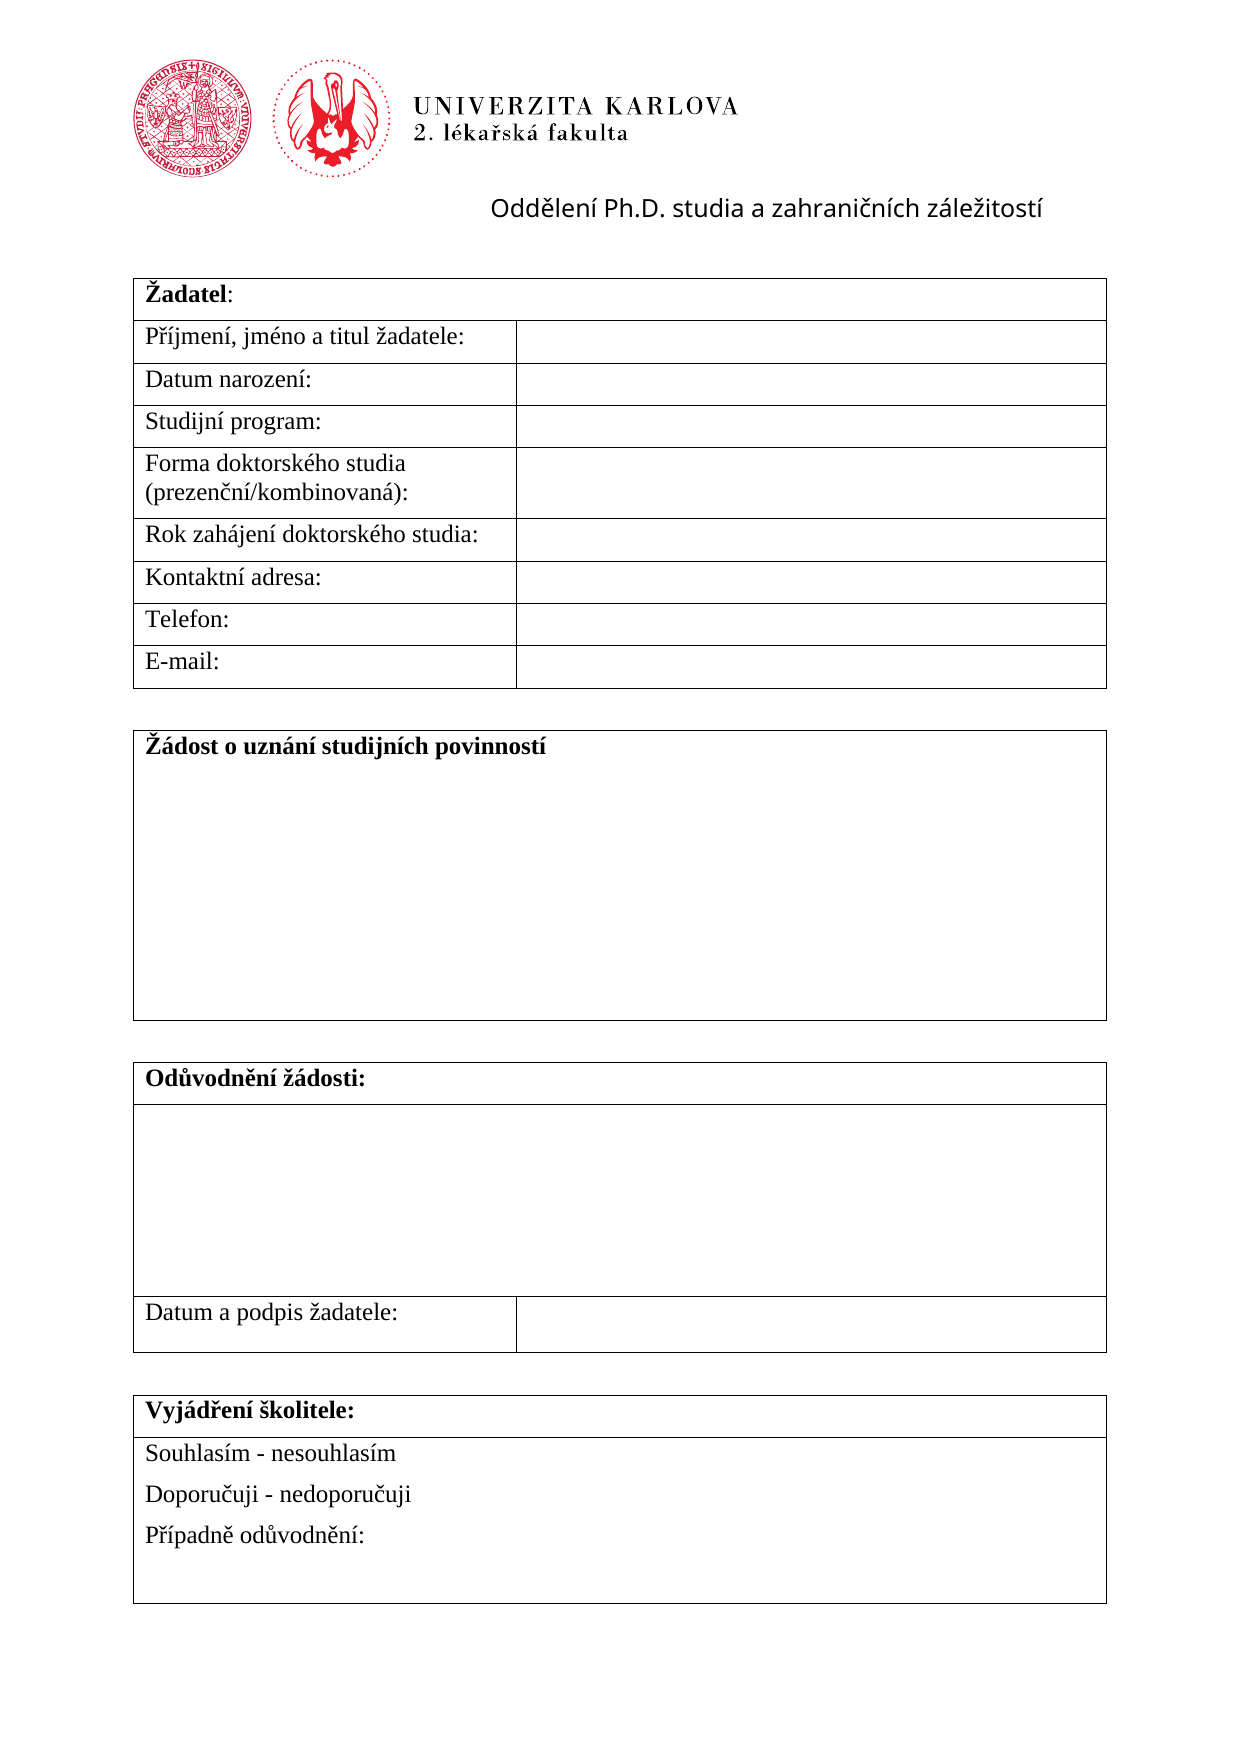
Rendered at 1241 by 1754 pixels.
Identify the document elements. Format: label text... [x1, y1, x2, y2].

table_cell Datum a podpis žadatele: [134, 1297, 516, 1352]
table_cell [517, 406, 1106, 447]
table_cell Rok zahájení doktorského studia: [134, 519, 516, 561]
table_cell Studijní program: [134, 406, 516, 447]
table_cell [517, 1297, 1106, 1352]
table_cell [134, 1105, 1106, 1296]
table_header Žadatel: [134, 279, 1106, 320]
table_cell [517, 562, 1106, 603]
table_cell [517, 448, 1106, 518]
table_cell Příjmení, jméno a titul žadatele: [134, 321, 516, 363]
table_cell [517, 364, 1106, 405]
table_header Odůvodnění žádosti: [134, 1063, 1106, 1104]
table_header Žádost o uznání studijních povinností [134, 731, 1106, 1019]
table_cell Datum narození: [134, 364, 516, 405]
table_cell Souhlasím - nesouhlasím Doporučuji - nedoporučuji Případně odůvodnění: [134, 1438, 1106, 1603]
table_header Vyjádření školitele: [134, 1396, 1106, 1437]
table_cell E-mail: [134, 646, 516, 687]
table_cell Kontaktní adresa: [134, 562, 516, 603]
table_cell [517, 519, 1106, 561]
table_cell [517, 604, 1106, 645]
table_cell [517, 646, 1106, 687]
table_cell Forma doktorského studia (prezenční/kombinovaná): [134, 448, 516, 518]
table_cell Telefon: [134, 604, 516, 645]
table_cell [517, 321, 1106, 363]
